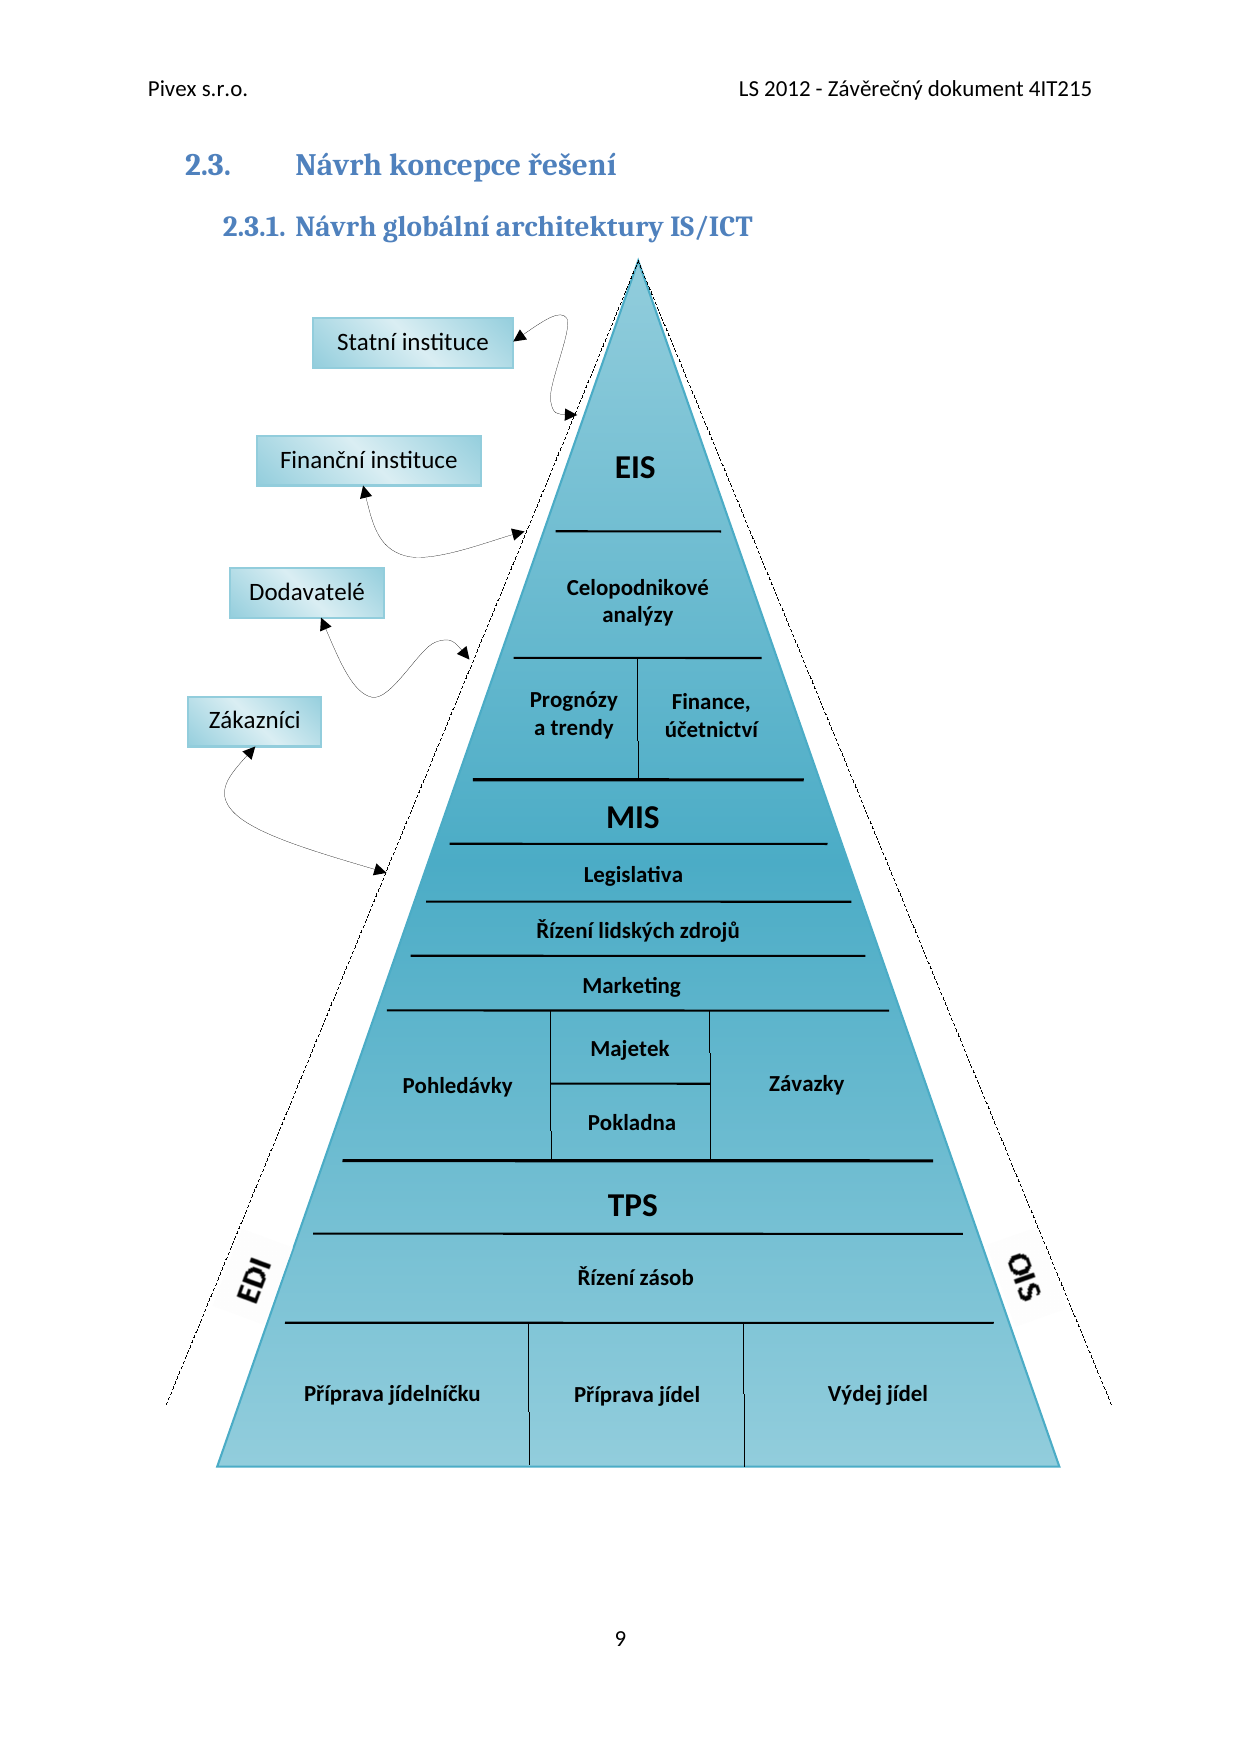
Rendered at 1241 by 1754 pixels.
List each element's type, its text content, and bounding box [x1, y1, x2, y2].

picture [214, 1230, 292, 1324]
subtitle Návrh globální architektury IS/ICT [223, 210, 1093, 243]
picture [988, 1228, 1066, 1326]
subtitle Návrh koncepce řešení [185, 148, 1093, 183]
